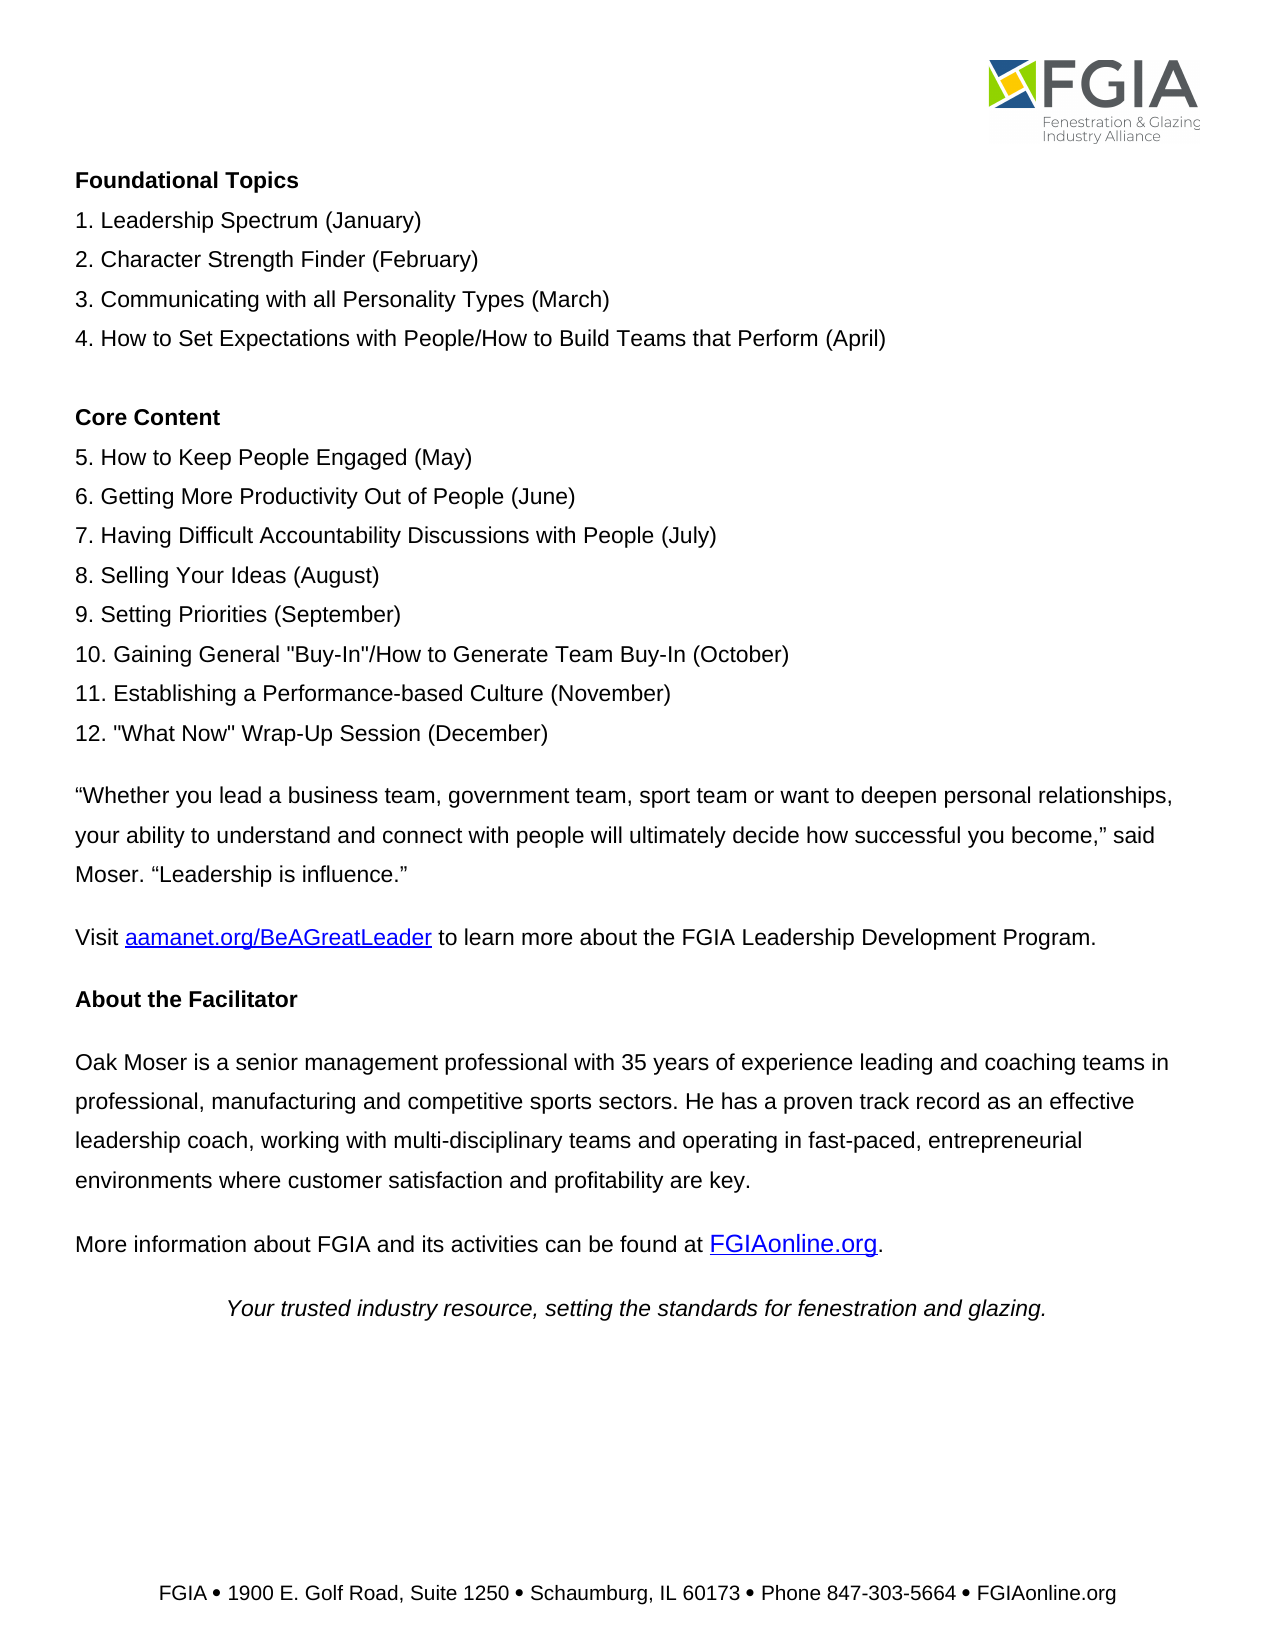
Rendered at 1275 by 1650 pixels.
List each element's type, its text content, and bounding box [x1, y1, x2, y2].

text About the Facilitator [75, 986, 1200, 1012]
text More information about FGIA and its activities can be found at FGIAonline.org. [75, 1229, 1200, 1258]
text Foundational Topics 1. Leadership Spectrum (January) 2. Character Strength Finder (February) 3. Communicating with all Personality Types (March) 4. How to Set Expectations with People/How to Build Teams that Perform (April) Core Content 5. How to Keep People Engaged (May) 6. Getting More Productivity Out of People (June) 7. Having Difficult Accountability Discussions with People (July) 8. Selling Your Ideas (August) 9. Setting Priorities (September) 10. Gaining General "Buy-In"/How to Generate Team Buy-In (October) 11. Establishing a Performance-based Culture (November) 12. "What Now" Wrap-Up Session (December) [75, 167, 1200, 746]
picture [988, 60, 1200, 144]
text Visit aamanet.org/BeAGreatLeader to learn more about the FGIA Leadership Development Program. [75, 924, 1200, 950]
text Your trusted industry resource, setting the standards for fenestration and glazing. [75, 1295, 1200, 1322]
text Oak Moser is a senior management professional with 35 years of experience leading and coaching teams in professional, manufacturing and competitive sports sectors. He has a proven track record as an effective leadership coach, working with multi-disciplinary teams and operating in fast-paced, entrepreneurial environments where customer satisfaction and profitability are key. [75, 1048, 1200, 1193]
text “Whether you lead a business team, government team, sport team or want to deepen personal relationships, your ability to understand and connect with people will ultimately decide how successful you become,” said Moser. “Leadership is influence.” [75, 782, 1200, 888]
